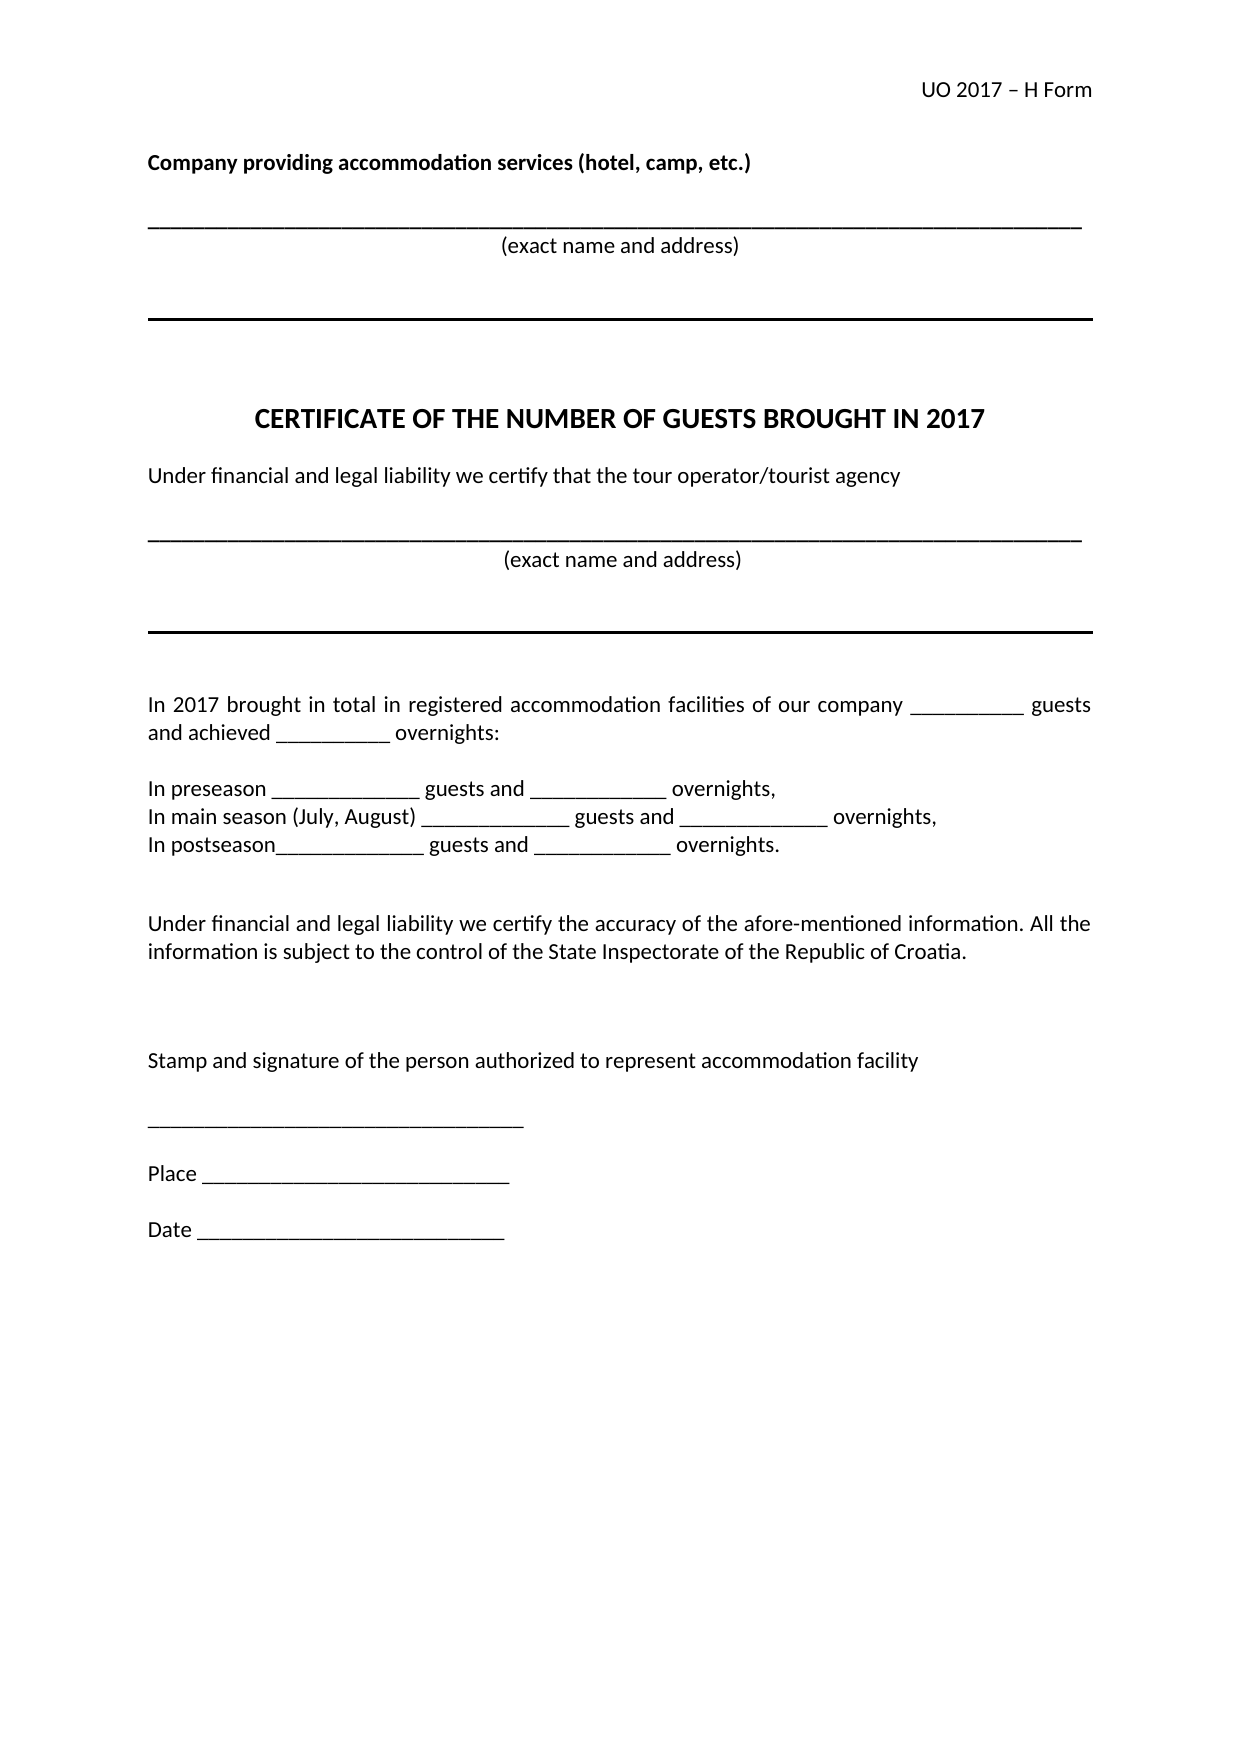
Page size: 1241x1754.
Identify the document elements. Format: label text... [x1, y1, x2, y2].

text Stamp and signature of the person authorized to represent accommodation facility [148, 1047, 1093, 1075]
text Company providing accommodation services (hotel, camp, etc.) [148, 148, 1093, 176]
text (exact name and address) [148, 232, 1093, 260]
text In postseason_____________ guests and ____________ overnights. [148, 830, 1093, 858]
text __________________________________________________________________________________ [148, 204, 1093, 232]
text Under financial and legal liability we certify the accuracy of the afore-mentioned information. All the information is subject to the control of the State Inspectorate of the Republic of Croatia. [148, 909, 1093, 965]
text Place ___________________________ [148, 1159, 1093, 1187]
text __________________________________________________________________________________ [148, 517, 1093, 545]
text (exact name and address) [148, 545, 1093, 573]
text CERTIFICATE OF THE NUMBER OF GUESTS BROUGHT IN 2017 [148, 400, 1093, 435]
text In main season (July, August) _____________ guests and _____________ overnights, [148, 802, 1093, 830]
text _________________________________ [148, 1103, 1093, 1131]
text In 2017 brought in total in registered accommodation facilities of our company __________ guests and achieved __________ overnights: [148, 690, 1093, 746]
text Date ___________________________ [148, 1215, 1093, 1243]
text Under financial and legal liability we certify that the tour operator/tourist agency [148, 461, 1093, 489]
text In preseason _____________ guests and ____________ overnights, [148, 774, 1093, 802]
